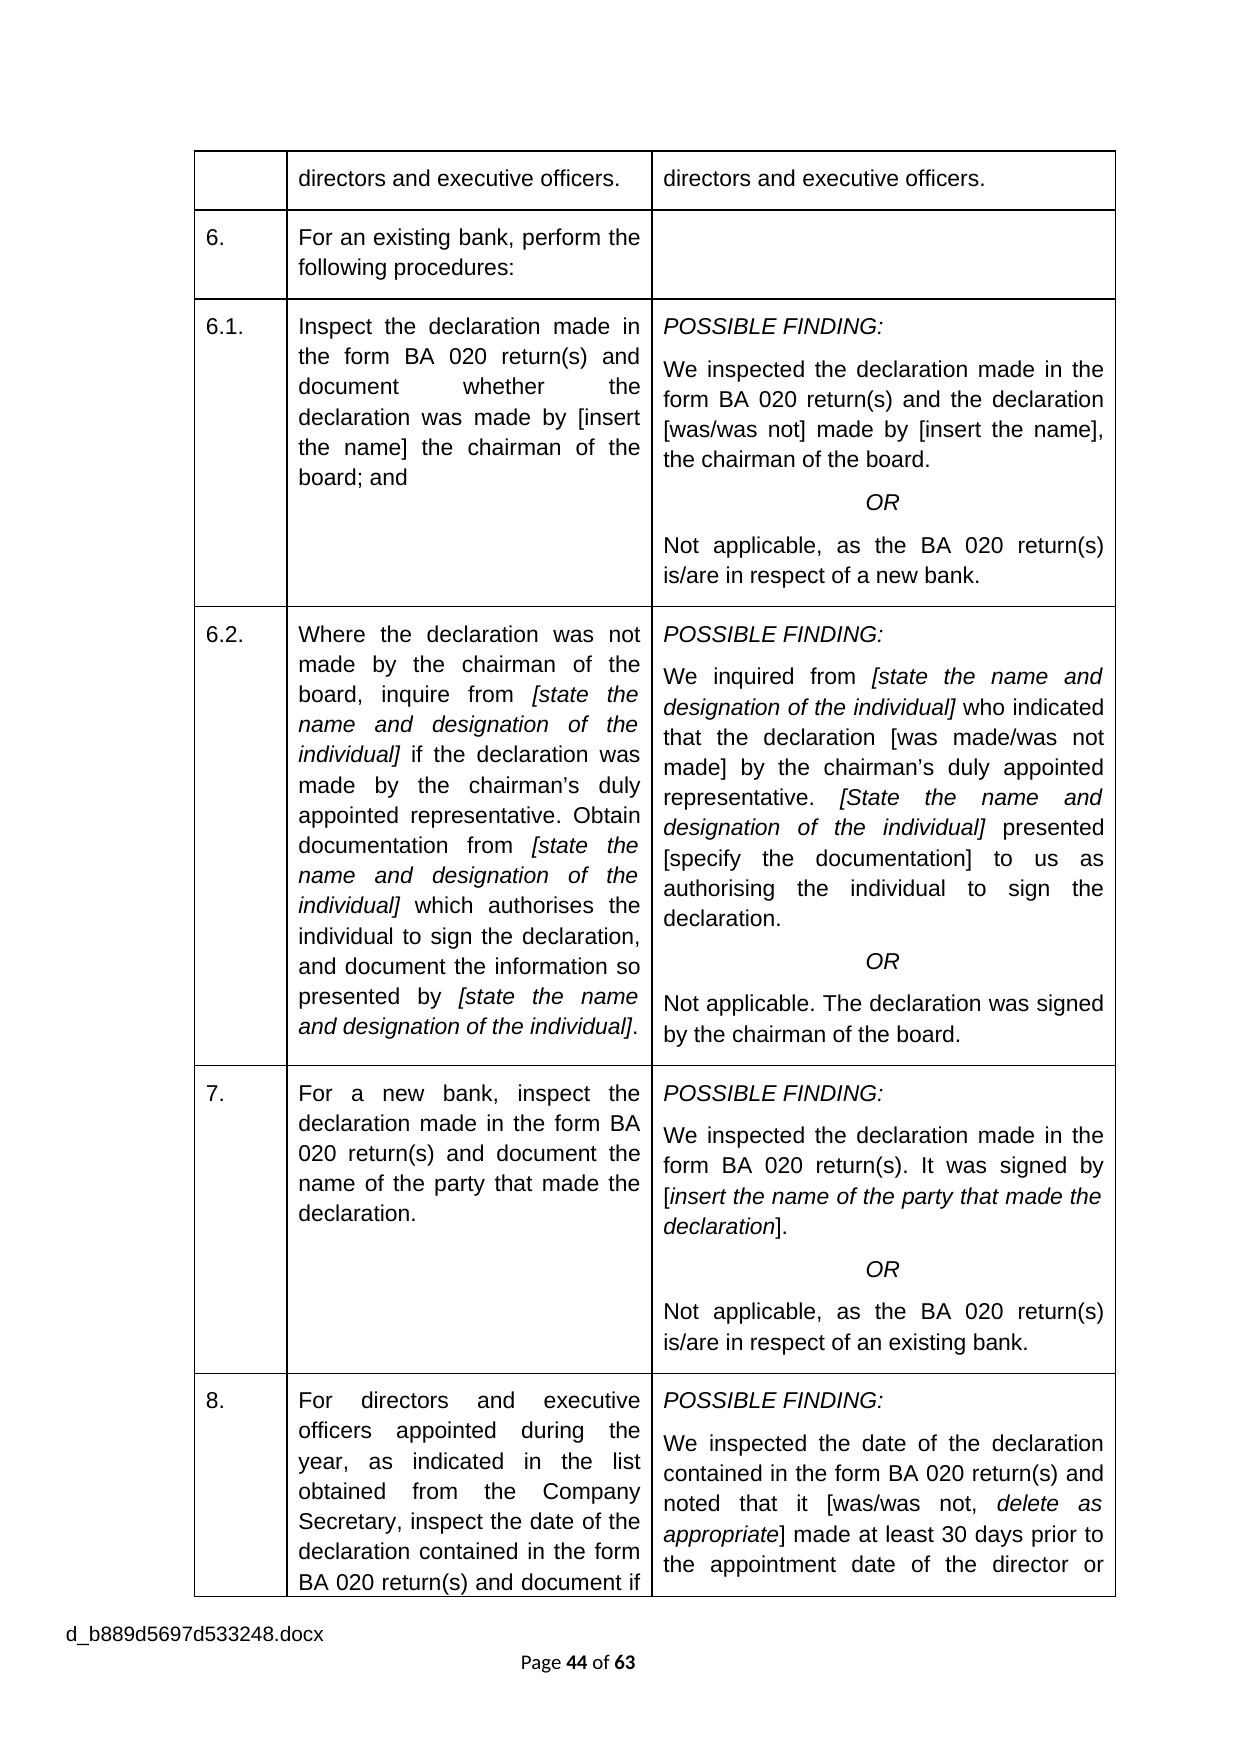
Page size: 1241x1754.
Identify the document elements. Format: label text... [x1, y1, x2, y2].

table_cell POSSIBLE FINDING: We inquired from [state the name and designation of the individual] who indicated that the declaration [was made/was not made] by the chairman’s duly appointed representative. [State the name and designation of the individual] presented [specify the documentation] to us as authorising the individual to sign the declaration. OR Not applicable. The declaration was signed by the chairman of the board. [653, 607, 1115, 1064]
table_cell Where the declaration was not made by the chairman of the board, inquire from [state the name and designation of the individual] if the declaration was made by the chairman’s duly appointed representative. Obtain documentation from [state the name and designation of the individual] which authorises the individual to sign the declaration, and document the information so presented by [state the name and designation of the individual]. [288, 607, 651, 1064]
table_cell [288, 1374, 651, 1596]
table_cell For an existing bank, perform the following procedures: [288, 211, 651, 298]
table_cell 7. [195, 1066, 286, 1372]
table_cell POSSIBLE FINDING: We inspected the declaration made in the form BA 020 return(s) and the declaration [was/was not] made by [insert the name], the chairman of the board. OR Not applicable, as the BA 020 return(s) is/are in respect of a new bank. [653, 300, 1115, 606]
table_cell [653, 152, 1115, 209]
table_cell [653, 211, 1115, 298]
table_cell 6.1. [195, 300, 286, 606]
table_cell POSSIBLE FINDING: We inspected the declaration made in the form BA 020 return(s). It was signed by [insert the name of the party that made the declaration]. OR Not applicable, as the BA 020 return(s) is/are in respect of an existing bank. [653, 1066, 1115, 1372]
table_cell For a new bank, inspect the declaration made in the form BA 020 return(s) and document the name of the party that made the declaration. [288, 1066, 651, 1372]
table_cell 5. [195, 152, 286, 209]
table_cell 6. [195, 211, 286, 298]
table_cell Inspect the declaration made in the form BA 020 return(s) and document whether the declaration was made by [insert the name] the chairman of the board; and [288, 300, 651, 606]
table_cell 8. [195, 1374, 286, 1596]
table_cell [288, 152, 651, 209]
table_cell 6.2. [195, 607, 286, 1064]
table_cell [653, 1374, 1115, 1596]
